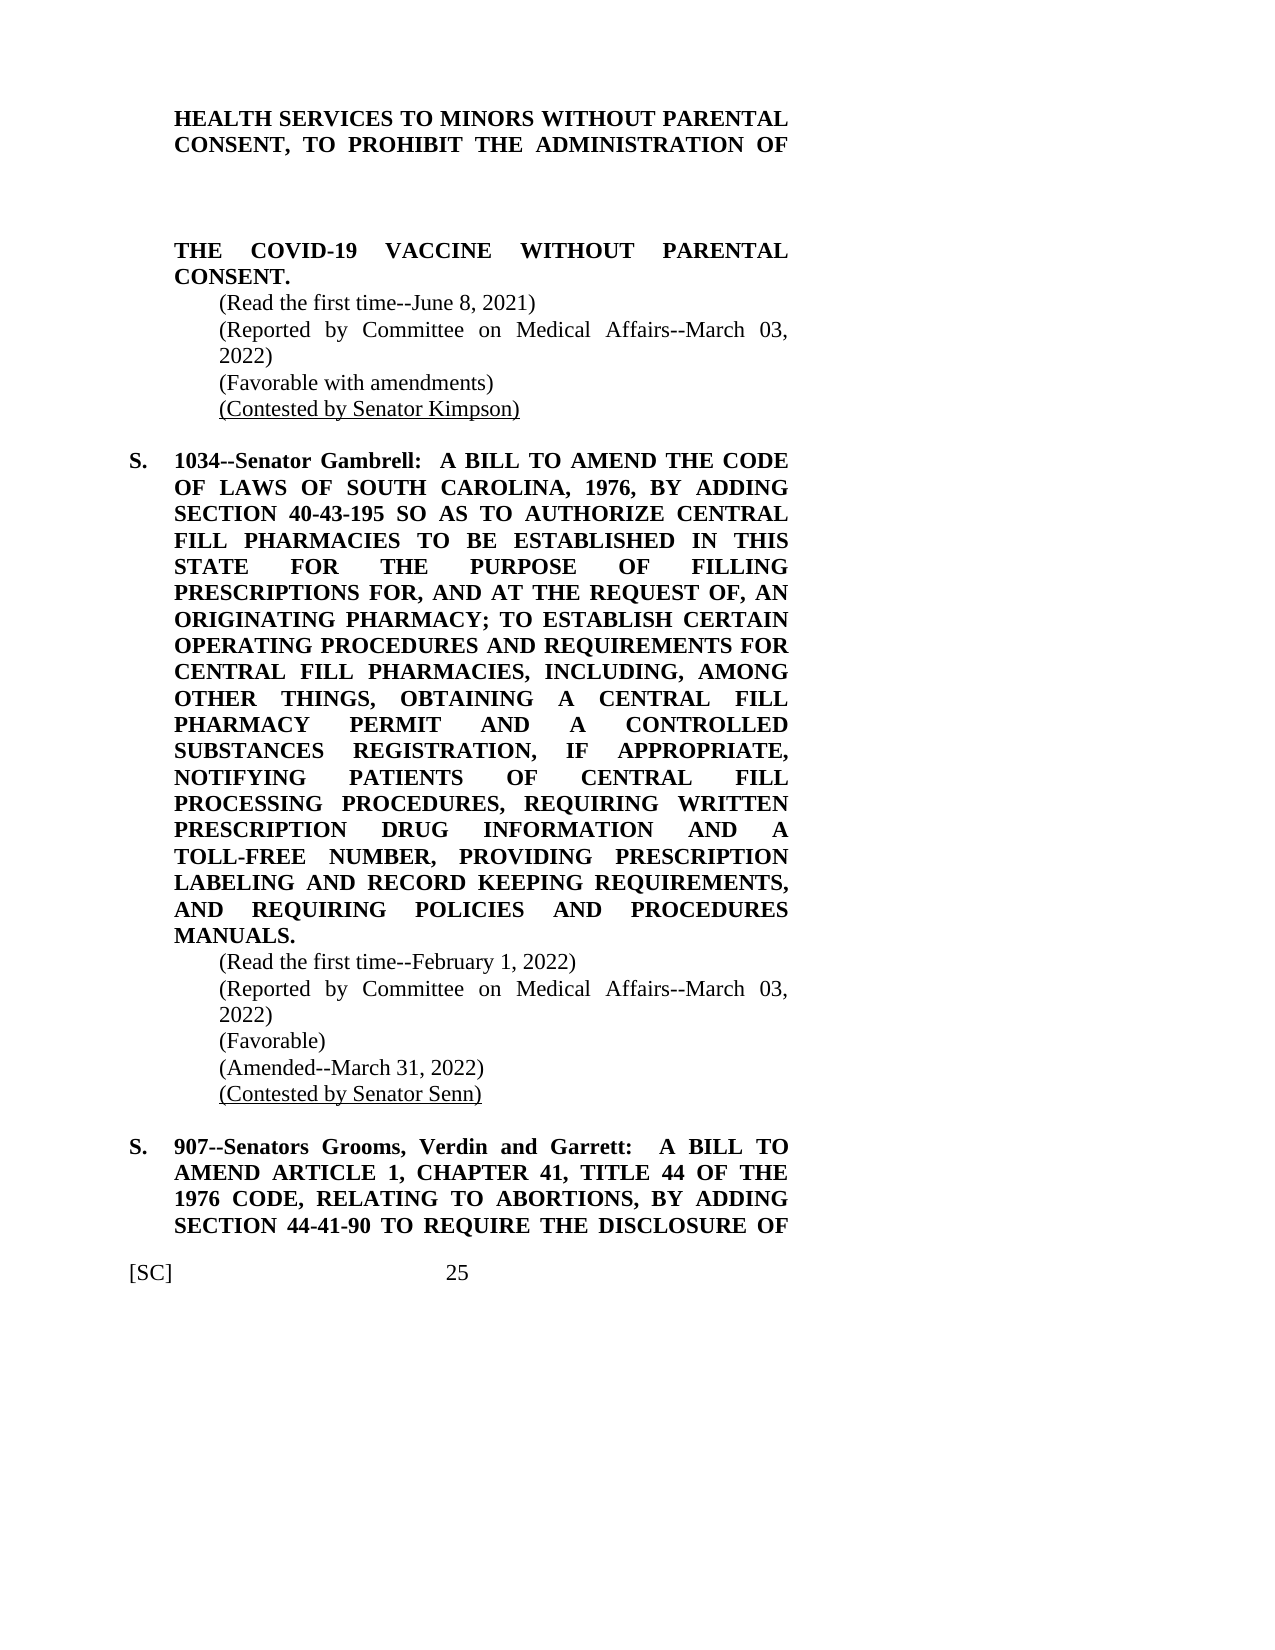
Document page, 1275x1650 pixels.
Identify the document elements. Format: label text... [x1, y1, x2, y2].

text (Favorable with amendments) [219, 368, 789, 395]
text (Reported by Committee on Medical Affairs--March 03, 2022) [219, 975, 789, 1027]
text (Contested by Senator Senn) [219, 1080, 789, 1106]
text (Read the first time--February 1, 2022) [219, 948, 789, 975]
text (Amended--March 31, 2022) [219, 1054, 789, 1080]
text (Read the first time--June 8, 2021) [219, 289, 789, 316]
text (Contested by Senator Kimpson) [219, 395, 789, 421]
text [129, 105, 789, 289]
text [129, 1133, 789, 1238]
text S. 1034--Senator Gambrell: A BILL TO AMEND THE CODE OF LAWS OF SOUTH CAROLINA, 1976, BY ADDING SECTION 40-43-195 SO AS TO AUTHORIZE CENTRAL FILL PHARMACIES TO BE ESTABLISHED IN THIS STATE FOR THE PURPOSE OF FILLING PRESCRIPTIONS FOR, AND AT THE REQUEST OF, AN ORIGINATING PHARMACY; TO ESTABLISH CERTAIN OPERATING PROCEDURES AND REQUIREMENTS FOR CENTRAL FILL PHARMACIES, INCLUDING, AMONG OTHER THINGS, OBTAINING A CENTRAL FILL PHARMACY PERMIT AND A CONTROLLED SUBSTANCES REGISTRATION, IF APPROPRIATE, NOTIFYING PATIENTS OF CENTRAL FILL PROCESSING PROCEDURES, REQUIRING WRITTEN PRESCRIPTION DRUG INFORMATION AND A TOLL-FREE NUMBER, PROVIDING PRESCRIPTION LABELING AND RECORD KEEPING REQUIREMENTS, AND REQUIRING POLICIES AND PROCEDURES MANUALS. [129, 448, 789, 948]
text (Favorable) [219, 1027, 789, 1054]
text (Reported by Committee on Medical Affairs--March 03, 2022) [219, 316, 789, 368]
